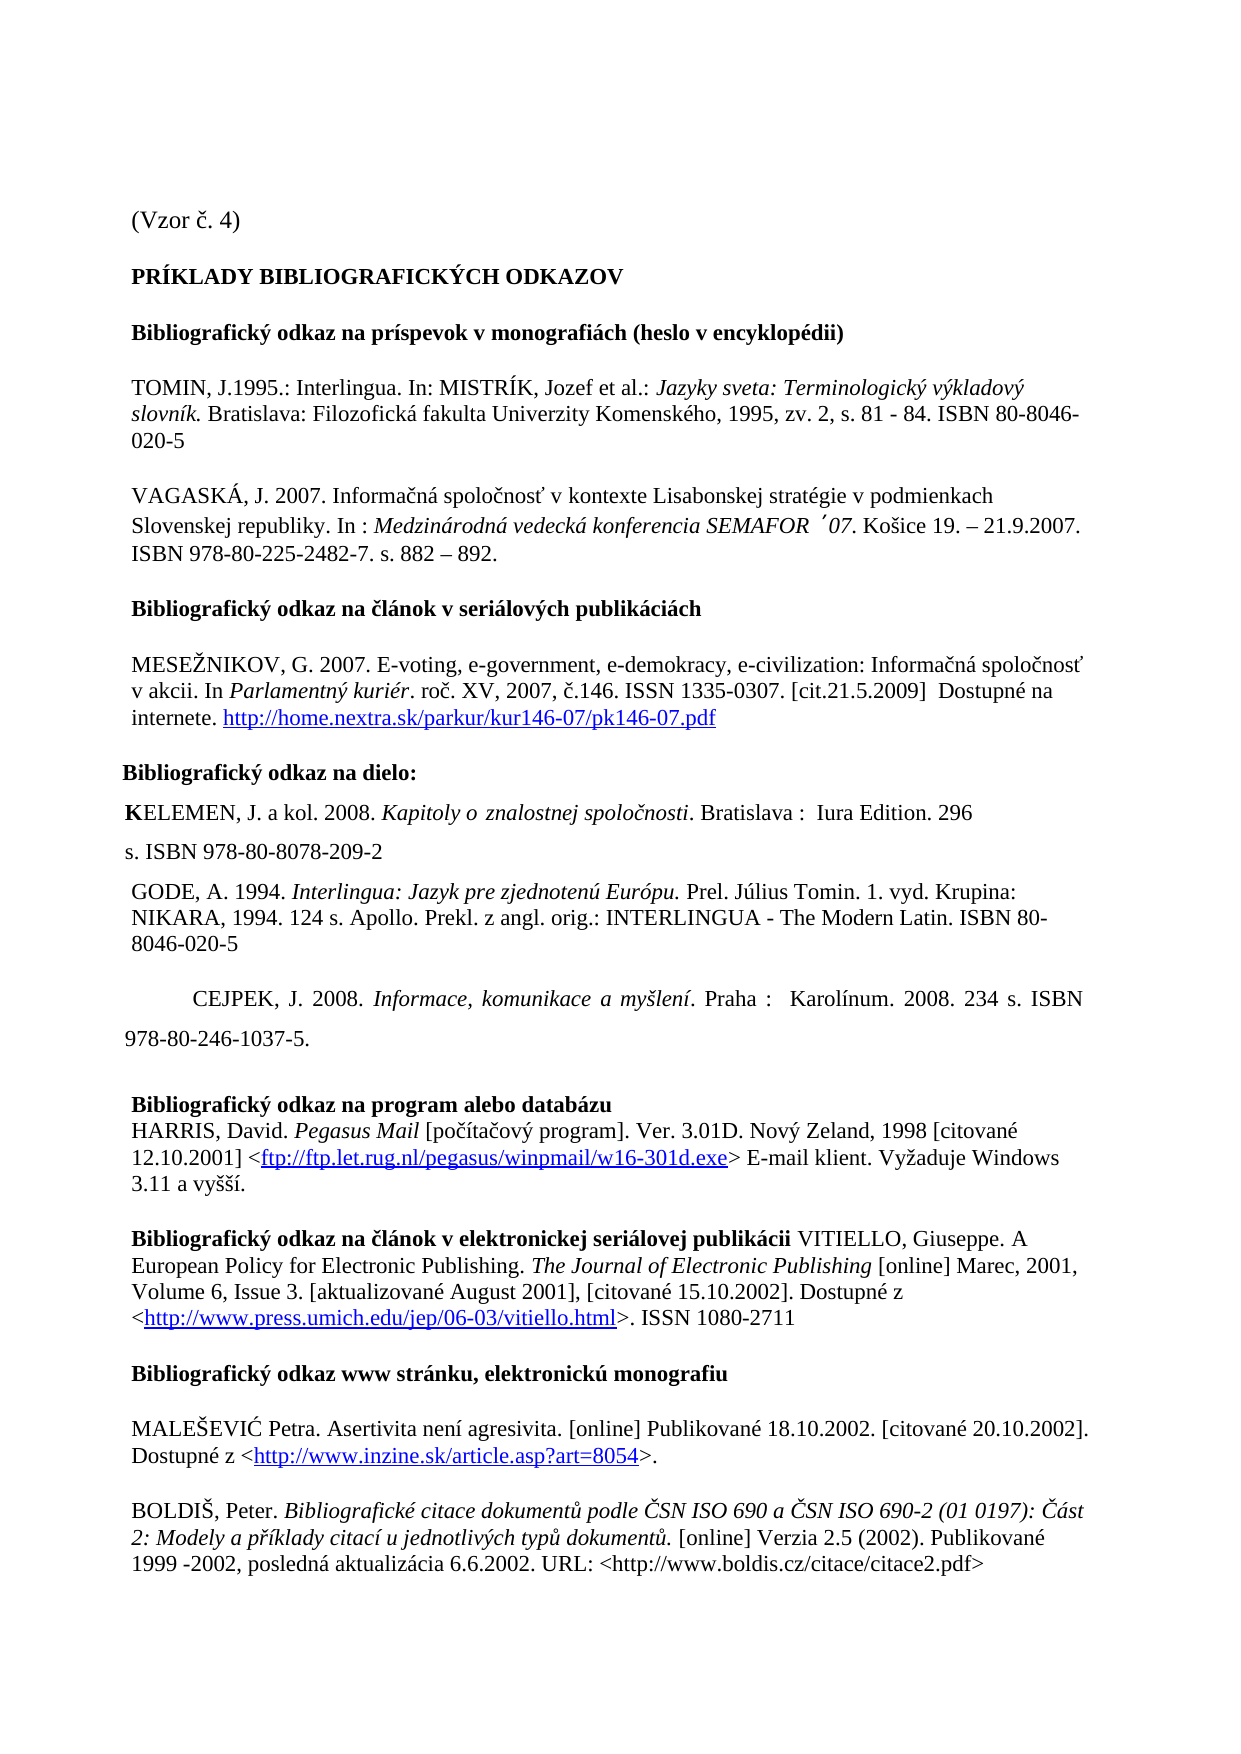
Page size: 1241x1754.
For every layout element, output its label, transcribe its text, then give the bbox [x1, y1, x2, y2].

text BOLDIŠ, Peter. Bibliografické citace dokumentů podle ČSN ISO ČSN ISO 690-2 (01 0197): Část 2: Modely a příklady citací u jednotlivých typů dokumentů. [online] Verzia 2.5 (2002). Publikované 1999 -2002, posledná aktualizácia 6.6.2002. URL: <http://www.boldis.cz/citace/citace2.pdf> [131, 1497, 1092, 1576]
text Bibliografický odkaz na dielo: KELEMEN, J. a kol. 2008. Kapitoly o znalostnej spoločnosti. Bratislava : Iura Edition. 296 s. ISBN 978-80-8078-209-2 [14, 759, 1092, 864]
text MESEŽNIKOV, G. 2007. E-voting, e-government, e-demokracy, e-civilization: Informačná spoločnosť v akcii. In Parlamentný kuriér. roč. XV, 2007, č.146. ISSN 1335-0307. [cit.21.5.2009] Dostupné na internete. http://home.nextra.sk/parkur/kur146-07/pk146-07.pdf [131, 651, 1092, 730]
text PRÍKLADY BIBLIOGRAFICKÝCH ODKAZOV [131, 263, 1092, 289]
text GODE, A. 1994. Interlingua: Jazyk pre zjednotenú Európu. Prel. Július Tomin. 1. vyd. Krupina: NIKARA, 1994. 124 s. Apollo. Prekl. z angl. orig.: INTERLINGUA - The Modern Latin. ISBN 80-8046-020-5 [131, 878, 1092, 986]
text MALEŠEVIĆ . Asertivita není agresivita. [online] Publikované 18.10.2002. [citované 20.10.2002]. Dostupné z <http://www.inzine.sk/article.asp?art=8054>. [131, 1416, 1092, 1468]
text Bibliografický odkaz na článok v seriálových publikáciách [131, 596, 1092, 622]
text Bibliografický odkaz na článok v elektronickej seriálovej publikácii VITIELLO, Giuseppe. A European Policy for Electronic Publishing. The Journal of Electronic Publishing [online] Marec, 2001, Volume 6, Issue 3. [aktualizované August 2001], [citované 15.10.2002]. Dostupné z <http://www.press.umich.edu/jep/06-03/vitiello.html>. ISSN 1080-2711 [131, 1225, 1092, 1331]
text (Vzor č. 4) [131, 205, 1092, 234]
text TOMIN, J.1995.: Interlingua. In: MISTRÍK, Jozef et al.: Jazyky sveta: Terminologický výkladový slovník. Bratislava: Filozofická fakulta Univerzity Komenského, 1995, zv. 2, s. 81 - 84. ISBN 80-8046-020-5 [131, 374, 1092, 453]
text CEJPEK, J. 2008. Informace, komunikace a myšlení. Praha : Karolínum. 2008. 234 s. ISBN 978-80-246-1037-5. [14, 986, 1092, 1051]
text VAGASKÁ, J. 2007. Informačná spoločnosť v kontexte Lisabonskej stratégie v podmienkach Slovenskej republiky. In : Medzinárodná vedecká konferencia SEMAFOR ΄07. Košice 19. – 21.9.2007. ISBN 978-80-225-2482-7. s. 882 – 892. [131, 482, 1092, 566]
text HARRIS, David. Pegasus Mail [počítačový program]. Ver. 3.01D. Nový Zeland, 1998 [citované 12.10.2001] <ftp://ftp.let.rug.nl/pegasus/winpmail/w16-301d.exe> E-mail klient. Vyžaduje Windows vyšší. [131, 1117, 1092, 1196]
text Bibliografický odkaz na program alebo databázu [131, 1091, 1092, 1117]
text Bibliografický odkaz na príspevok v monografiách (heslo v encyklopédii) [131, 319, 1092, 345]
text Bibliografický odkaz www stránku, elektronickú monografiu [131, 1360, 1092, 1386]
